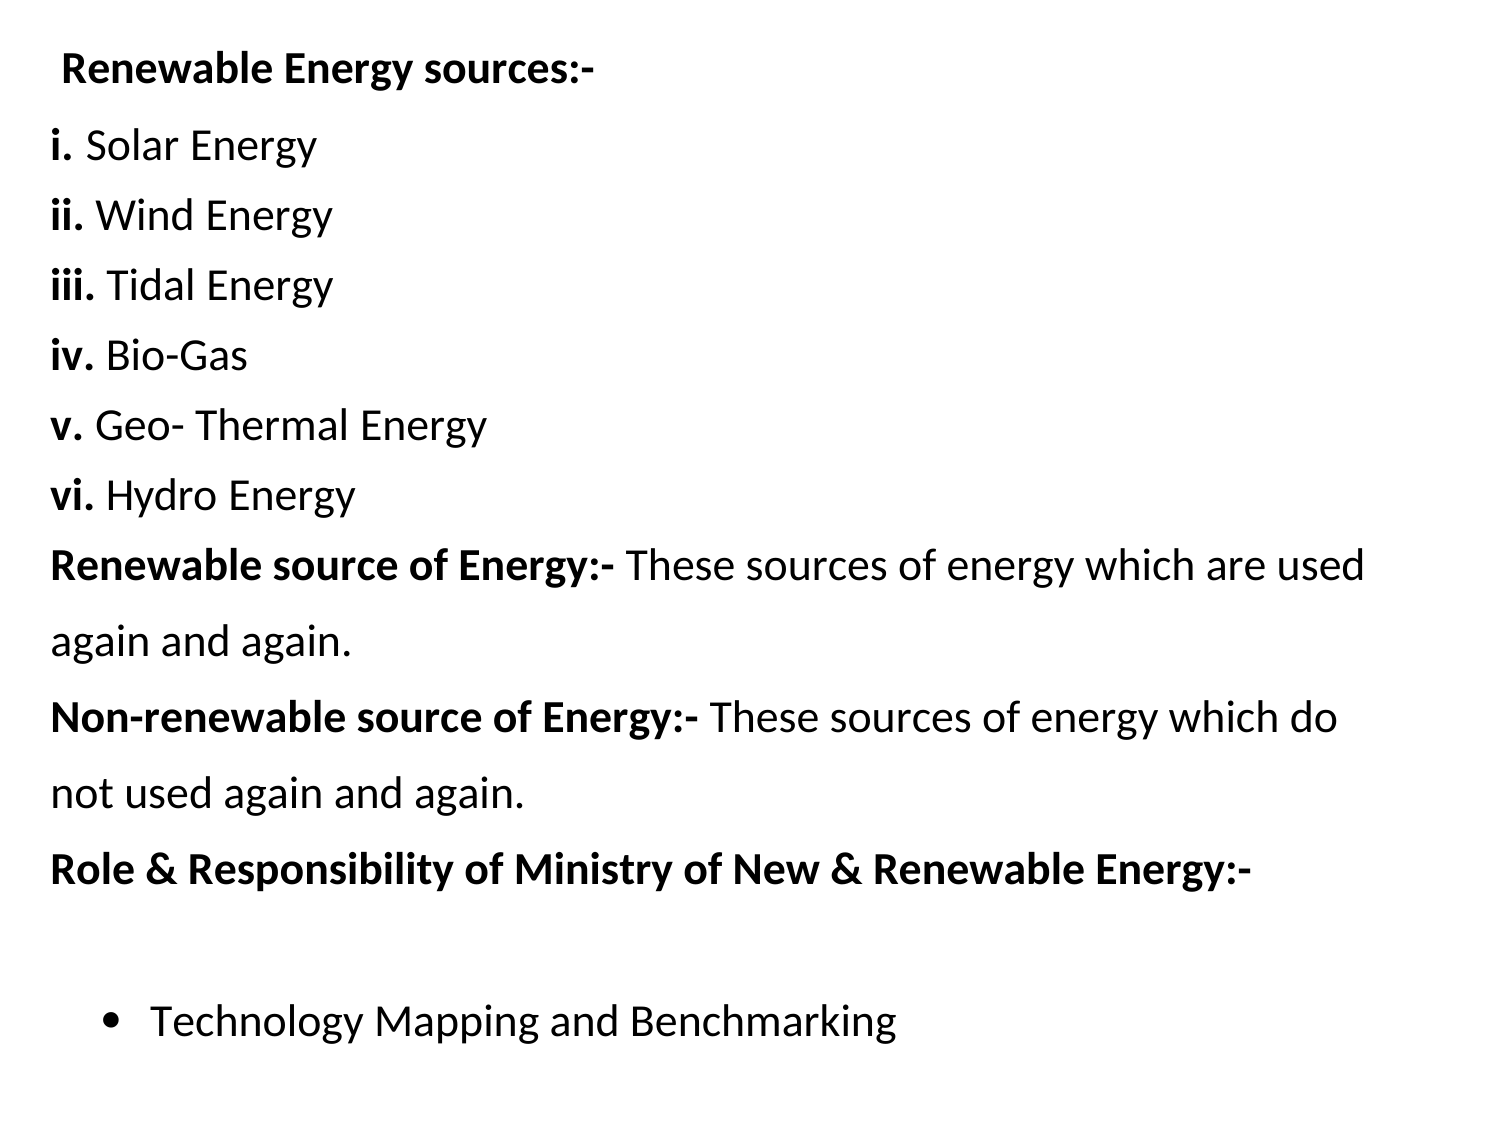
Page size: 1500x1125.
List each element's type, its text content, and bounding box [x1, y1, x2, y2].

text Role & Responsibility of Ministry of New & Renewable Energy:- [50, 841, 1500, 896]
list Wind Energy [50, 186, 1500, 242]
list Bio-Gas [50, 326, 1500, 382]
list Solar Energy [50, 116, 1500, 172]
list Hydro Energy [50, 466, 1500, 522]
list Tidal Energy [50, 256, 1500, 312]
list Technology Mapping and Benchmarking [103, 993, 1356, 1048]
text not used again and again. [50, 764, 1500, 820]
text Renewable Energy sources:- [61, 37, 1500, 95]
text Renewable source of Energy:- These sources of energy which are used [50, 536, 1500, 591]
text Non-renewable source of Energy:- These sources of energy which do [50, 688, 1500, 744]
list Geo- Thermal Energy [50, 396, 1500, 452]
text again and again. [50, 612, 1500, 667]
